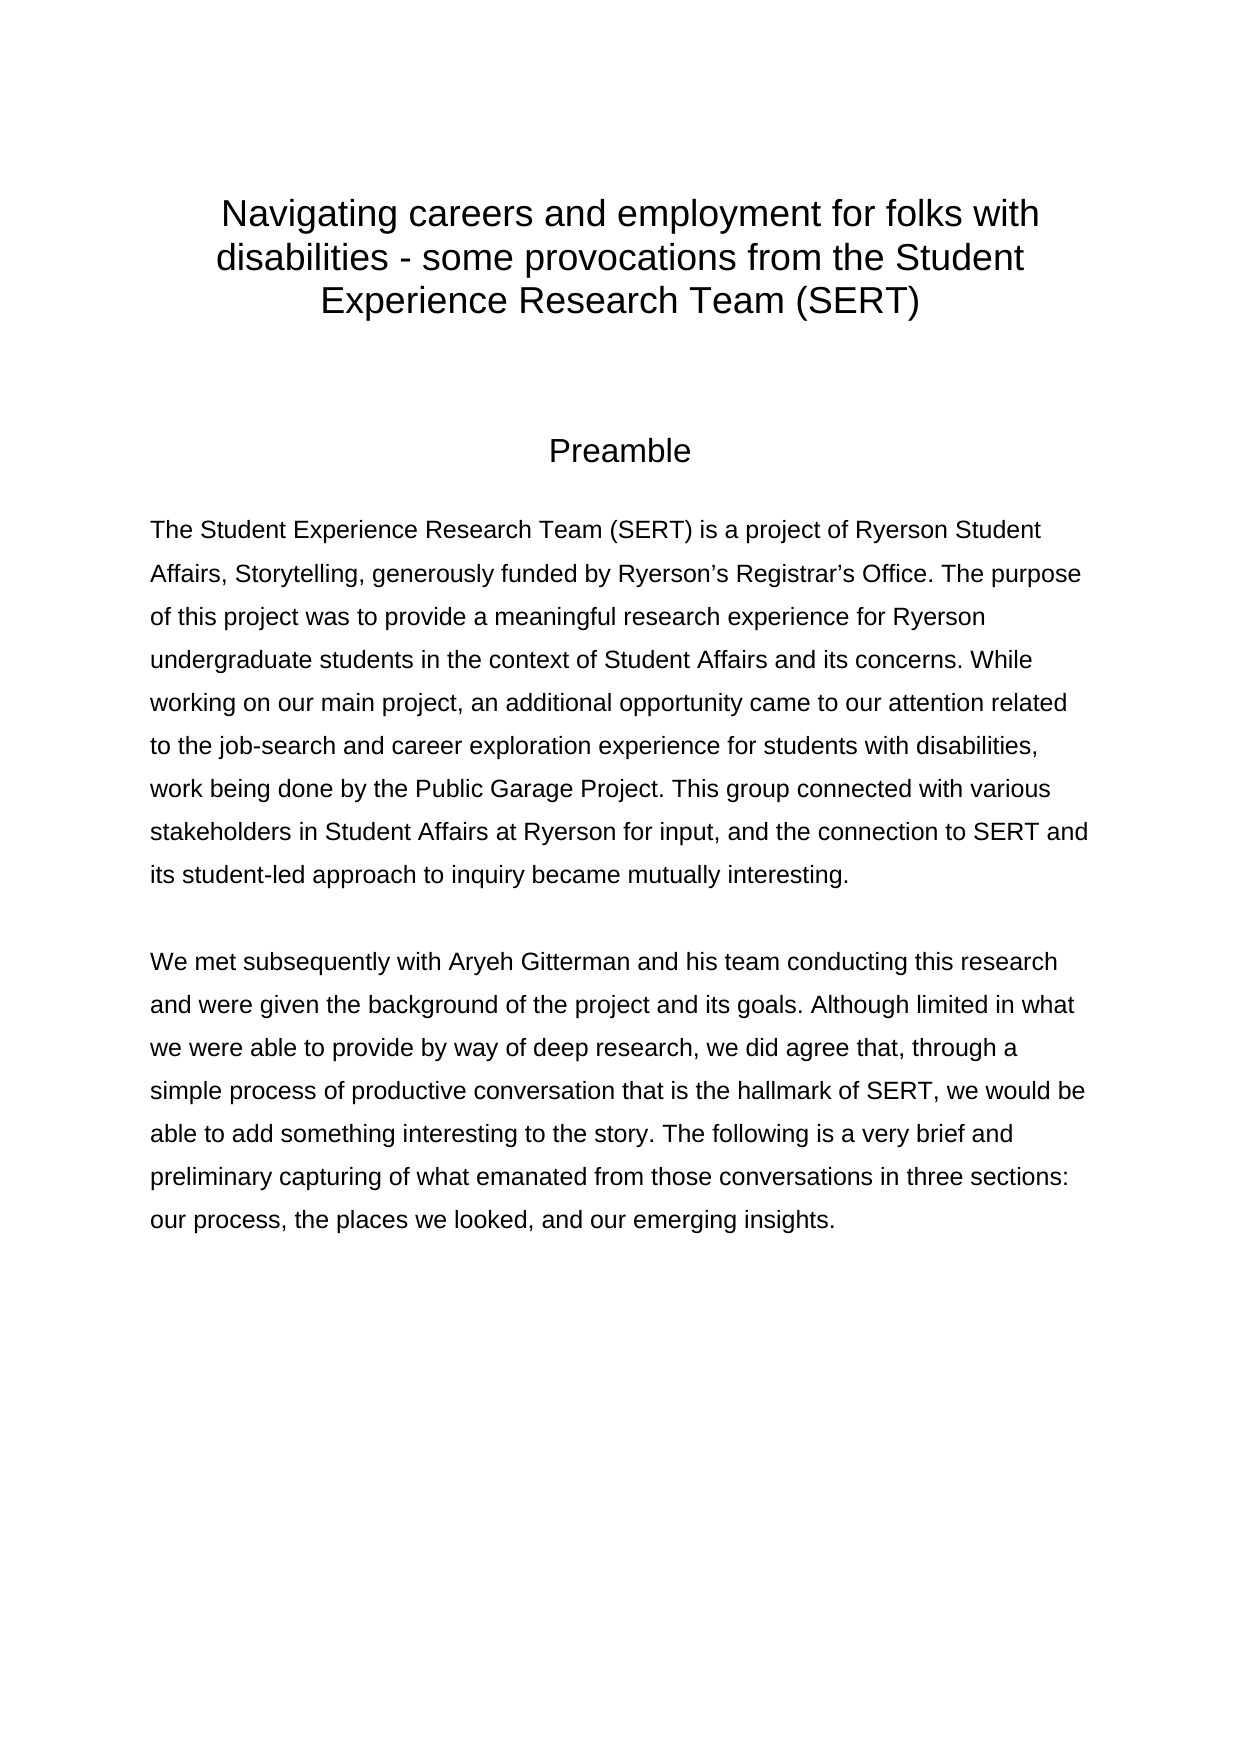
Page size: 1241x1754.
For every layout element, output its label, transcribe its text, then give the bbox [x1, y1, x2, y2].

text We met subsequently with Aryeh Gitterman and his team conducting this research and were given the background of the project and its goals. Although limited in what we were able to provide by way of deep research, we did agree that, through a simple process of productive conversation that is the hallmark of SERT, we would be able to add something interesting to the story. The following is a very brief and preliminary capturing of what emanated from those conversations in three sections: our process, the places we looked, and our emerging insights. [150, 947, 1090, 1234]
subtitle Preamble [150, 431, 1090, 470]
text The Student Experience Research Team (SERT) is a project of Ryerson Student Affairs, Storytelling, generously funded by Ryerson’s Registrar’s Office. The purpose of this project was to provide a meaningful research experience for Ryerson undergraduate students in the context of Student Affairs and its concerns. While working on our main project, an additional opportunity came to our attention related to the job-search and career exploration experience for students with disabilities, work being done by the Public Garage Project. This group connected with various stakeholders in Student Affairs at Ryerson for input, and the connection to SERT and its student-led approach to inquiry became mutually interesting. [150, 515, 1090, 889]
subtitle Navigating careers and employment for folks with disabilities - some provocations from the Student Experience Research Team (SERT) [150, 192, 1090, 321]
